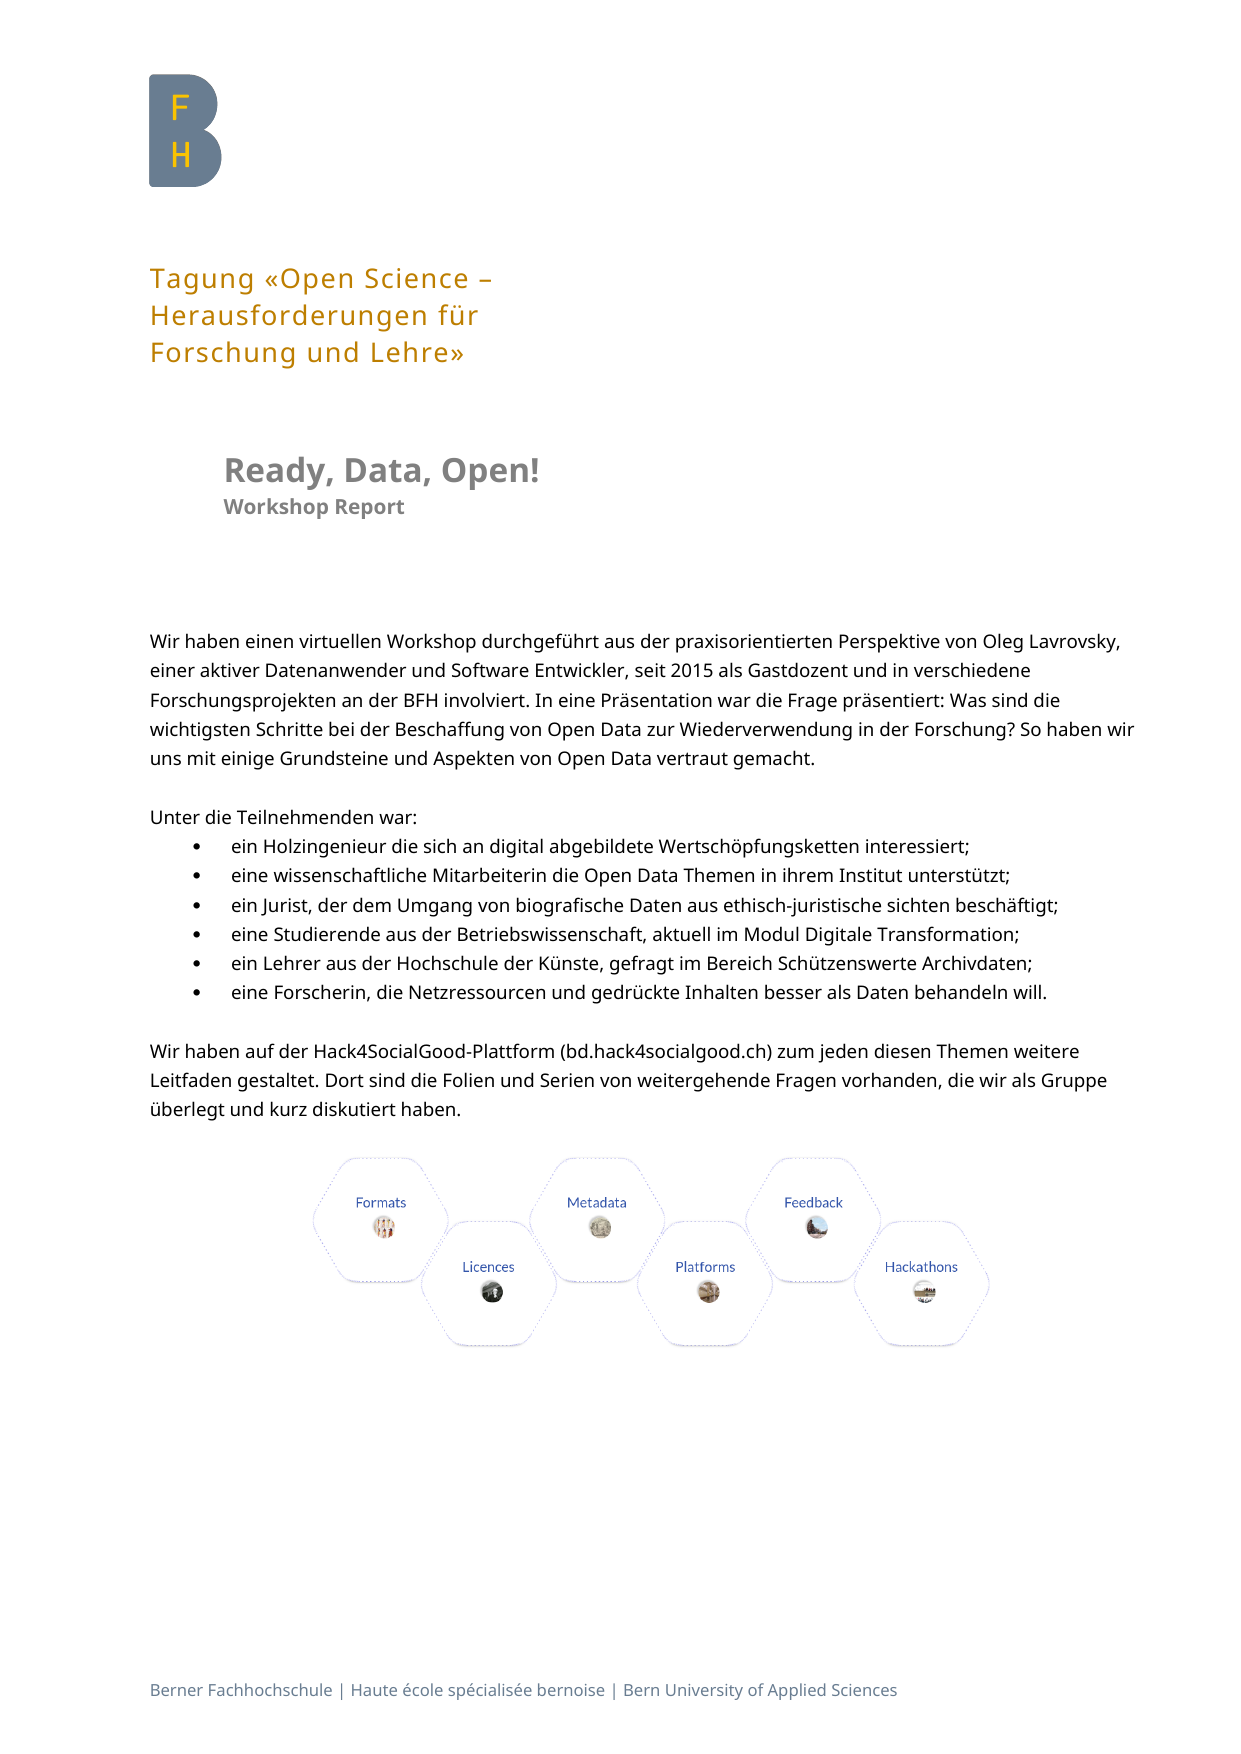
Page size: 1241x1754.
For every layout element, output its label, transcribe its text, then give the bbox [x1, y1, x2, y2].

list eine Studierende aus der Betriebswissenschaft, aktuell im Modul Digitale Transformation; [193, 921, 1136, 947]
text Wir haben einen virtuellen Workshop durchgeführt aus der praxisorientierten Perspektive von Oleg Lavrovsky, einer aktiver Datenanwender und Software Entwickler, seit 2015 als Gastdozent und in verschiedene Forschungsprojekten an der BFH involviert. In eine Präsentation war die Frage präsentiert: Was sind die wichtigsten Schritte bei der Beschaffung von Open Data zur Wiederverwendung in der Forschung? So haben wir uns mit einige Grundsteine und Aspekten von Open Data vertraut gemacht. [149, 628, 1136, 771]
subtitle Tagung «Open Science – Herausforderungen für Forschung und Lehre» [149, 260, 1136, 371]
list Ready, Data, Open! Workshop Report [223, 447, 1136, 521]
list ein Lehrer aus der Hochschule der Künste, gefragt im Bereich Schützenswerte Archivdaten; [193, 950, 1136, 976]
picture [154, 1145, 1121, 1362]
list eine wissenschaftliche Mitarbeiterin die Open Data Themen in ihrem Institut unterstützt; [193, 863, 1136, 888]
text Wir haben auf der Hack4SocialGood-Plattform (bd.hack4socialgood.ch) zum jeden diesen Themen weitere Leitfaden gestaltet. Dort sind die Folien und Serien von weitergehende Fragen vorhanden, die wir als Gruppe überlegt und kurz diskutiert haben. [149, 1038, 1136, 1122]
text Unter die Teilnehmenden war: [149, 804, 1136, 829]
list ein Holzingenieur die sich an digital abgebildete Wertschöpfungsketten interessiert; [193, 833, 1136, 859]
list eine Forscherin, die Netzressourcen und gedrückte Inhalten besser als Daten behandeln will. [193, 980, 1136, 1005]
list ein Jurist, der dem Umgang von biografische Daten aus ethisch-juristische sichten beschäftigt; [193, 892, 1136, 917]
